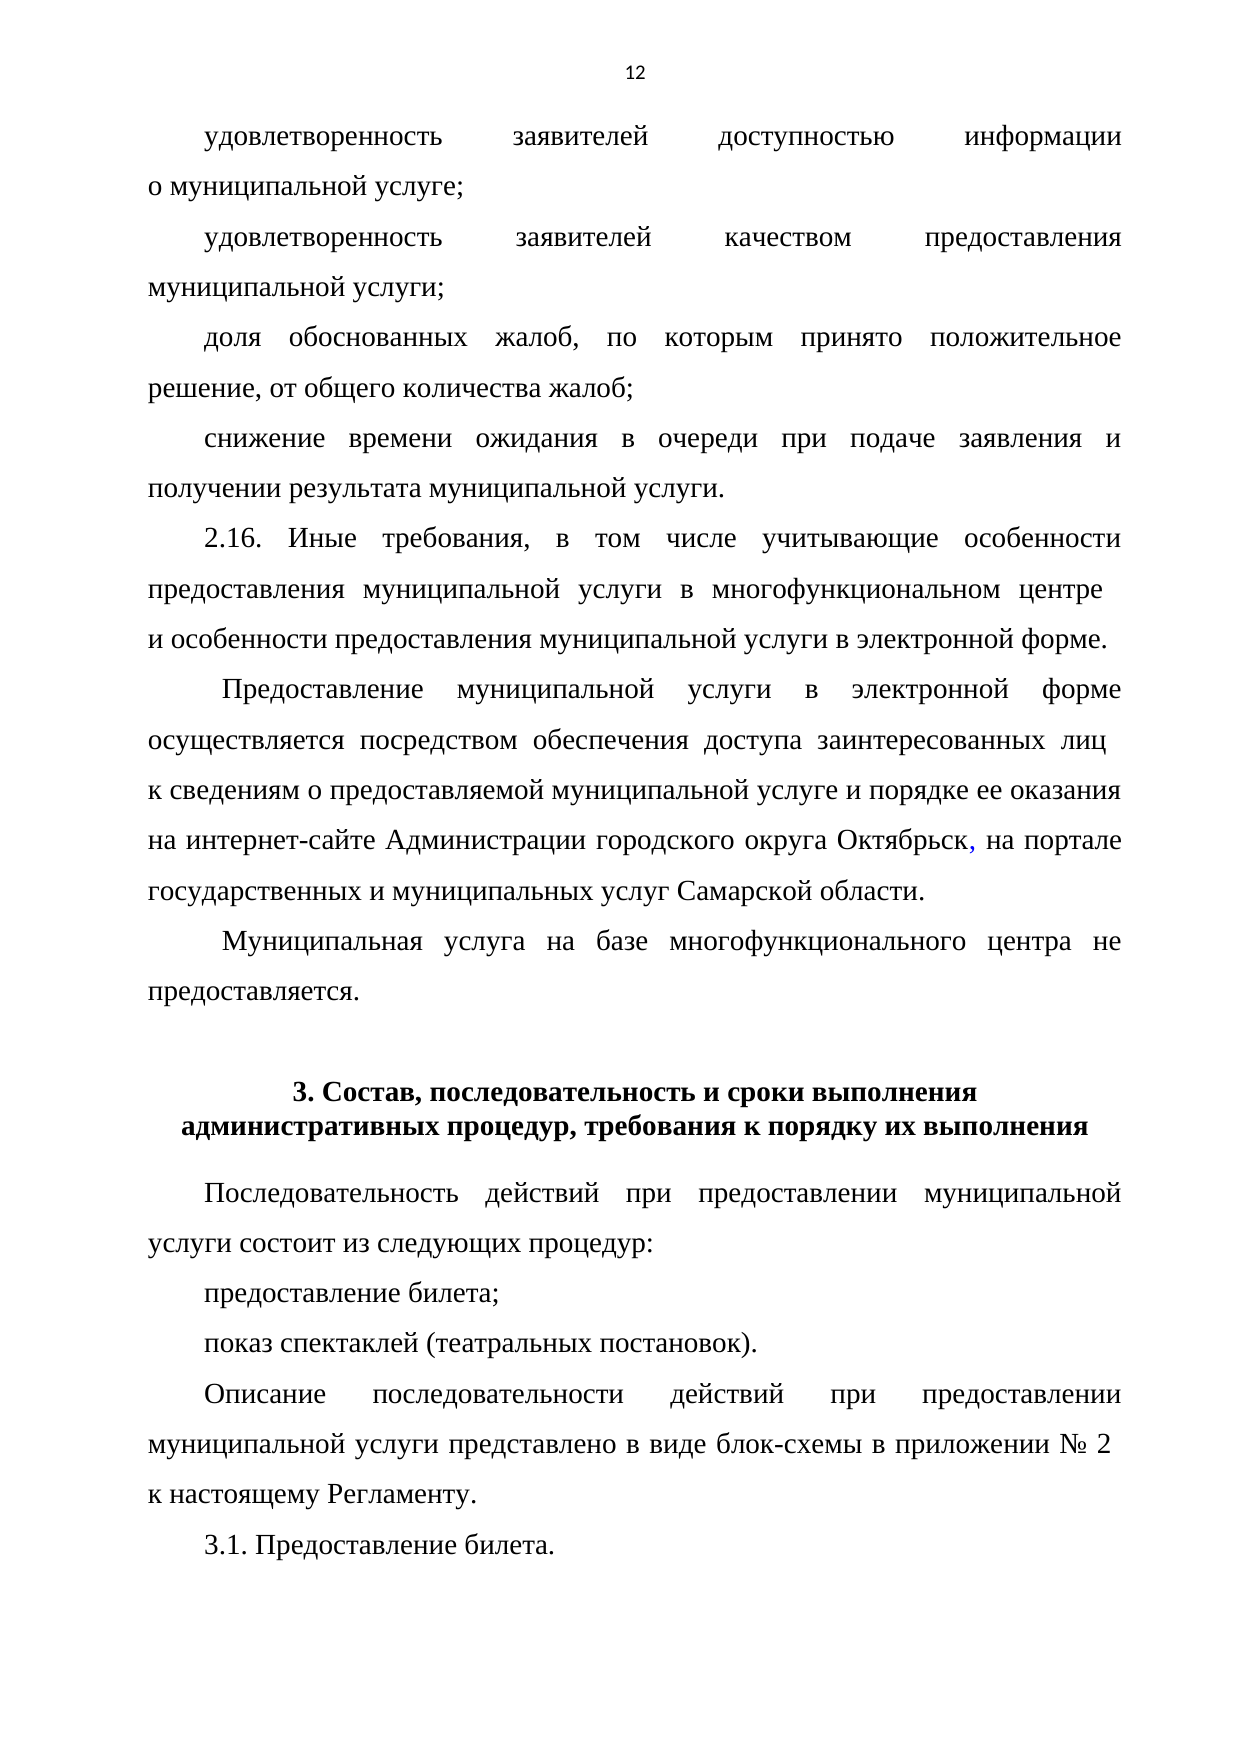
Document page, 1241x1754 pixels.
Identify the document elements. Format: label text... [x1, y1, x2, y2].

text удовлетворенность заявителей доступностью информации о муниципальной услуге; [148, 118, 1122, 202]
text снижение времени ожидания в очереди при подаче заявления и получении результата муниципальной услуги. [148, 420, 1122, 504]
text 2.16. Иные требования, в том числе учитывающие особенности предоставления муниципальной услуги в многофункциональном центре и особенности предоставления муниципальной услуги в электронной форме. [148, 521, 1122, 655]
text 3. Состав, последовательность и сроки выполнения [148, 1074, 1122, 1108]
text Последовательность действий при предоставлении муниципальной услуги состоит из следующих процедур: [148, 1175, 1122, 1258]
text 3.1. Предоставление билета. [148, 1527, 1122, 1560]
text показ спектаклей (театральных постановок). [148, 1326, 1122, 1359]
text удовлетворенность заявителей качеством предоставления муниципальной услуги; [148, 219, 1122, 303]
text Предоставление муниципальной услуги в электронной форме осуществляется посредством обеспечения доступа заинтересованных лиц к сведениям о предоставляемой муниципальной услуге и порядке ее оказания на интернет-сайте Администрации городского округа Октябрьск, на портале государственных и муниципальных услуг Самарской области. [148, 672, 1122, 906]
text Муниципальная услуга на базе многофункционального центра не предоставляется. [148, 923, 1122, 1007]
text административных процедур, требования к порядку их выполнения [148, 1108, 1122, 1141]
text предоставление билета; [148, 1275, 1122, 1309]
text доля обоснованных жалоб, по которым принято положительное решение, от общего количества жалоб; [148, 319, 1122, 403]
text Описание последовательности действий при предоставлении муниципальной услуги представлено в виде блок-схемы в приложении № 2 к настоящему Регламенту. [148, 1376, 1122, 1510]
